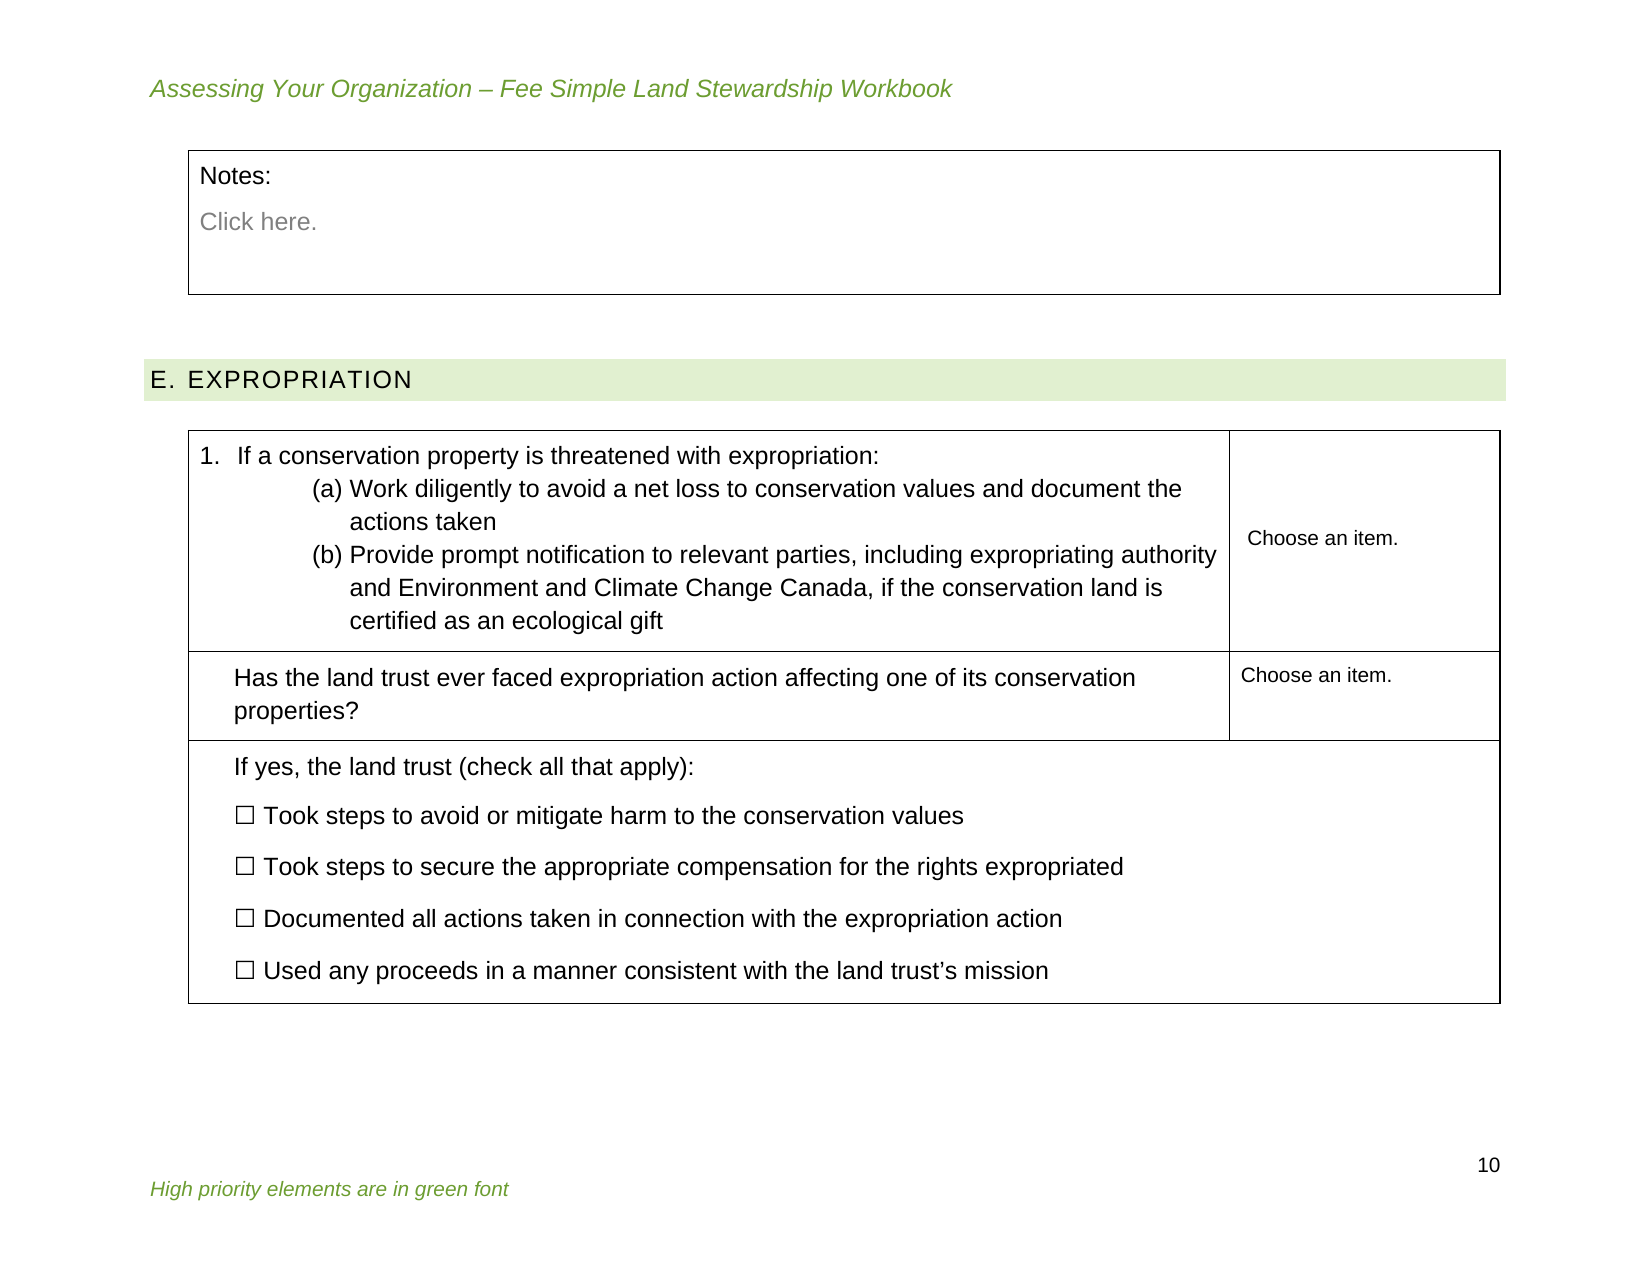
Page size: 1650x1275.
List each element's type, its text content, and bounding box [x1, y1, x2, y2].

table_cell If yes, the land trust (check all that apply): Took steps to avoid or mitigate harm to the conservation values Took steps to secure the appropriate compensation for the rights expropriated Documented all actions taken in connection with the expropriation action Used any proceeds in a manner consistent with the land trust’s mission [189, 741, 1499, 1002]
subtitle Expropriation [150, 366, 1500, 394]
table_header If a conservation property is threatened with expropriation: Work diligently to avoid a net loss to conservation values and document the actions taken Provide prompt notification to relevant parties, including expropriating authority and Environment and Climate Change Canada, if the conservation land is certified as an ecological gift [189, 431, 1229, 651]
table_cell Has the land trust ever faced expropriation action affecting one of its conservation properties? [189, 652, 1229, 740]
table_cell Notes: [189, 151, 1499, 294]
